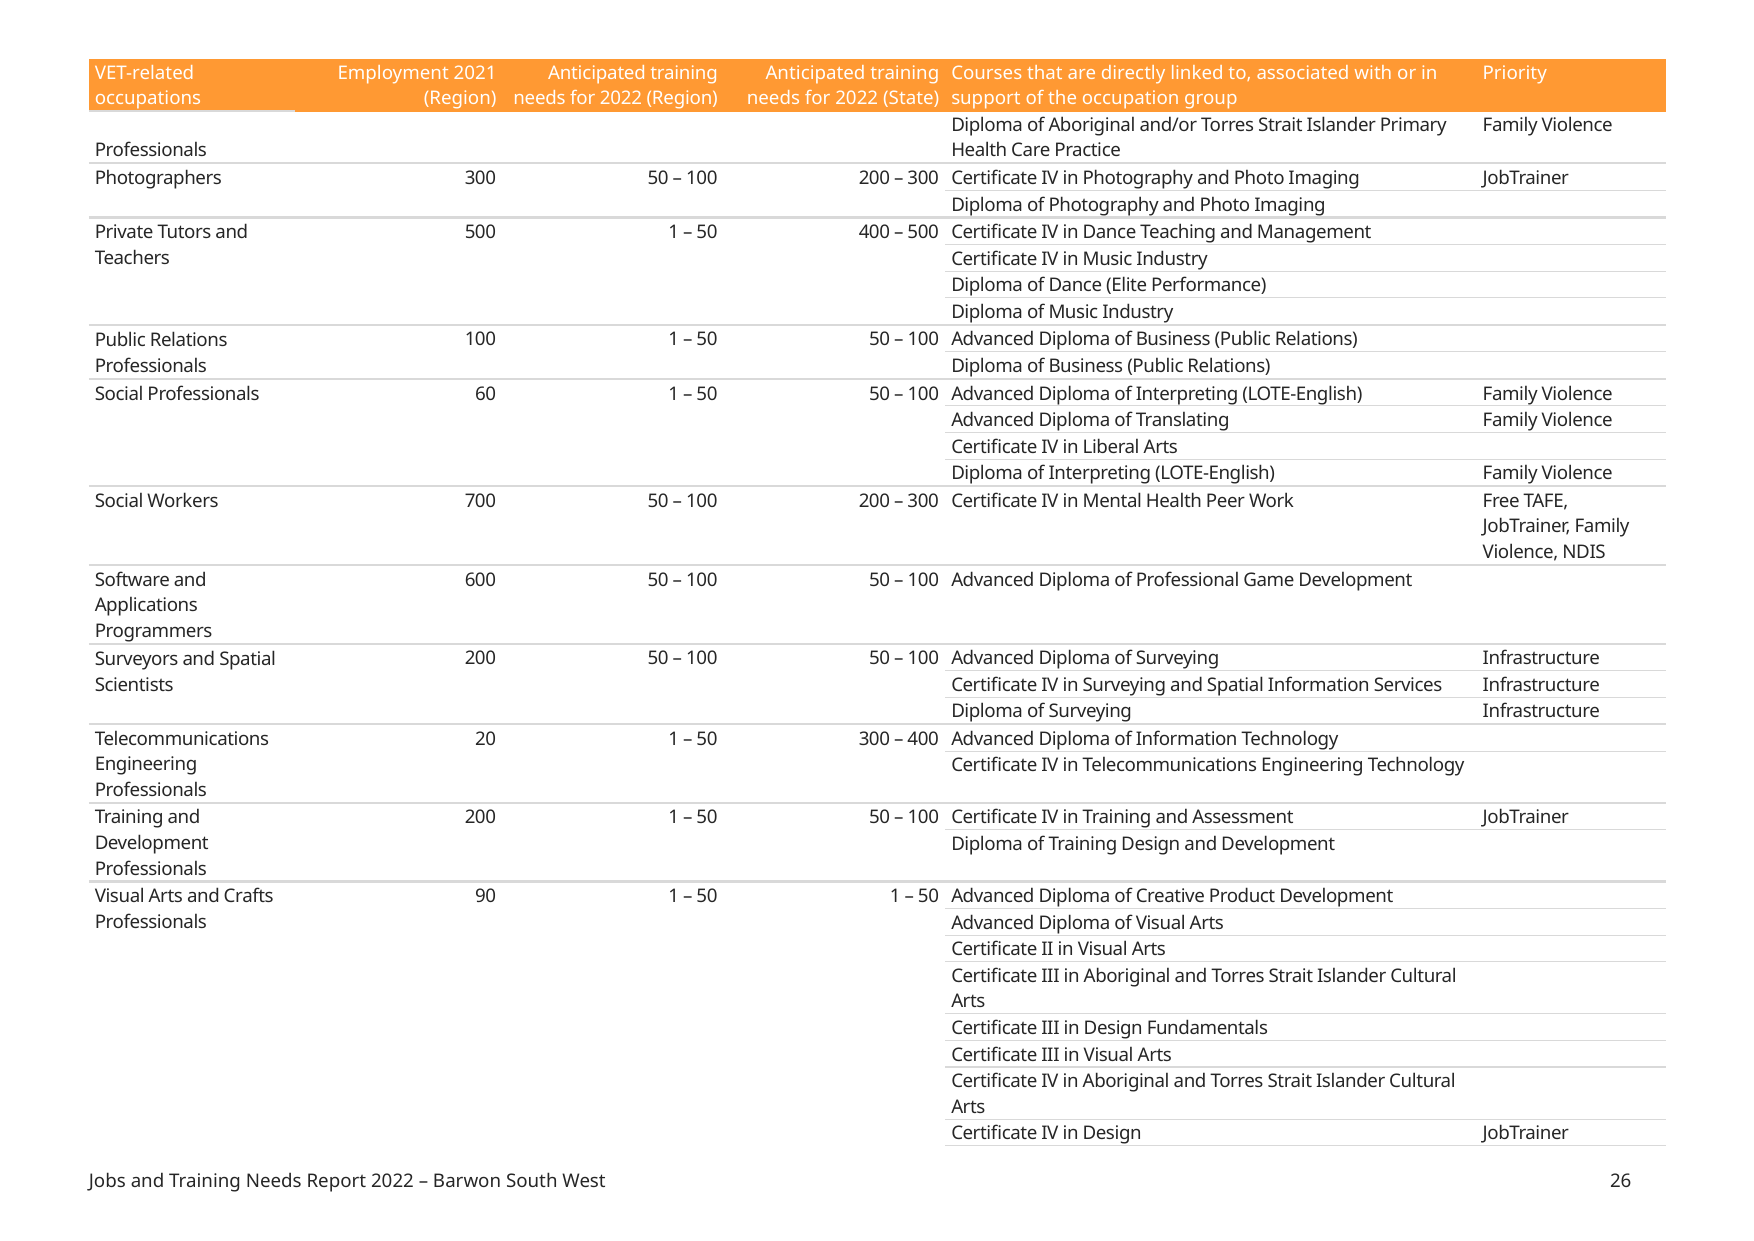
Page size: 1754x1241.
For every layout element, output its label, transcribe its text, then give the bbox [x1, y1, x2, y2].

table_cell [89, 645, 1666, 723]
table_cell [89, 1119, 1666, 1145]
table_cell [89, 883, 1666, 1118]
table_header Priority [1477, 59, 1666, 110]
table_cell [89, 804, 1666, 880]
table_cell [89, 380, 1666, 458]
table_header Anticipated training needs for 2022 (Region) [502, 59, 724, 110]
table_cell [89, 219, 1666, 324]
table_header Courses that are directly linked to, associated with or in support of the occupation group [945, 59, 1477, 110]
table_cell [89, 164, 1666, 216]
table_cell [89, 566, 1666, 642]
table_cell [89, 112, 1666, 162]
table_header VET-related occupations [89, 59, 295, 110]
table_header Anticipated training needs for 2022 (State) [724, 59, 945, 110]
table_header Employment 2021 (Region) [295, 59, 502, 110]
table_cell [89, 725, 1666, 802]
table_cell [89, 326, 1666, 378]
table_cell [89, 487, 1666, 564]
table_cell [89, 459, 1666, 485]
